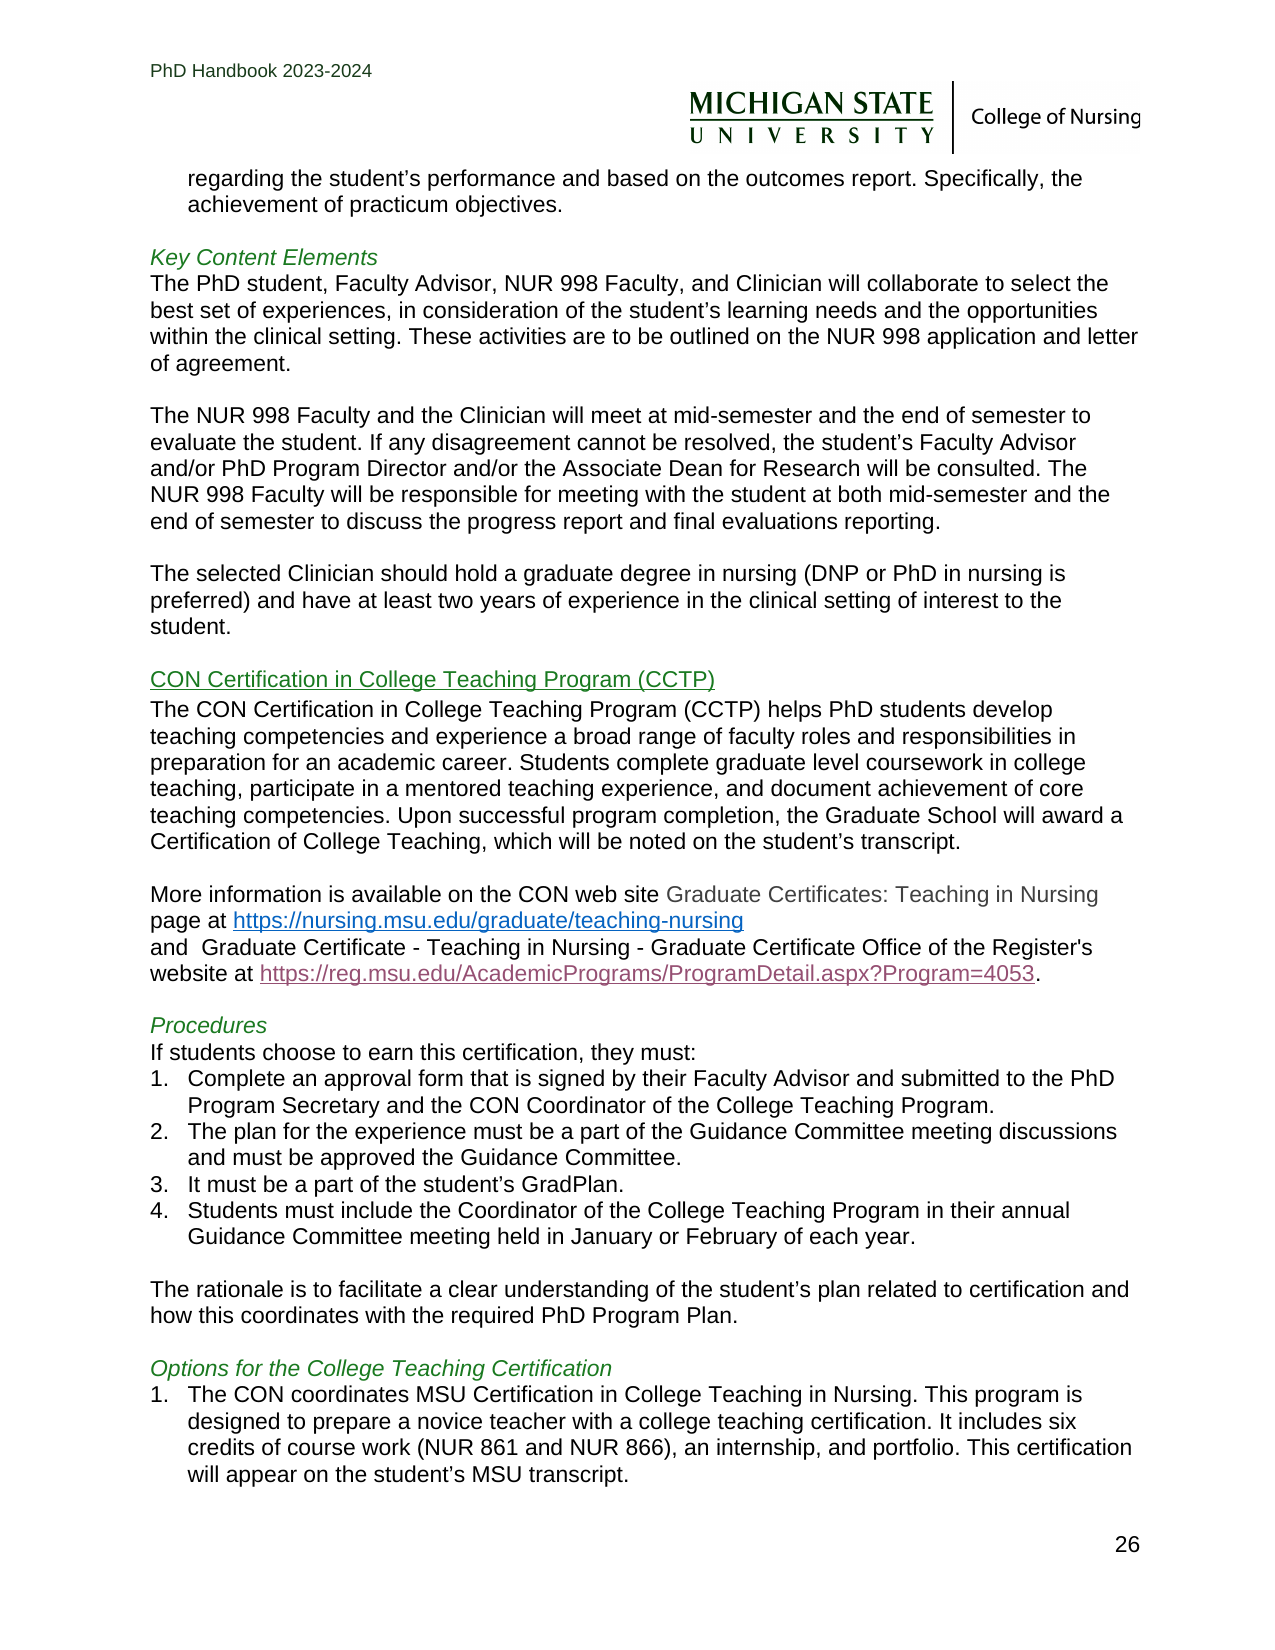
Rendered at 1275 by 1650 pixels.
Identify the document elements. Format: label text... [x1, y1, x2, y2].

list The plan for the experience must be a part of the Guidance Committee meeting discussions and must be approved the Guidance Committee. [150, 1118, 1140, 1171]
subtitle CON Certification in College Teaching Program (CCTP) [150, 666, 1140, 692]
text The NUR 998 Faculty and the Clinician will meet at mid-semester and the end of semester to evaluate the student. If any disagreement cannot be resolved, the student’s Faculty Advisor and/or PhD Program Director and/or the Associate Dean for Research will be consulted. The NUR 998 Faculty will be responsible for meeting with the student at both mid-semester and the end of semester to discuss the progress report and final evaluations reporting. [150, 402, 1140, 534]
picture [690, 81, 1141, 154]
list Complete an approval form that is signed by their Faculty Advisor and submitted to the PhD Program Secretary and the CON Coordinator of the College Teaching Program. [150, 1065, 1140, 1118]
subtitle Procedures [150, 1012, 1140, 1039]
subtitle Options for the College Teaching Certification [150, 1355, 1140, 1381]
text The rationale is to facilitate a clear understanding of the student’s plan related to certification and how this coordinates with the required PhD Program Plan. [150, 1276, 1140, 1329]
text The PhD student, Faculty Advisor, NUR 998 Faculty, and Clinician will collaborate to select the best set of experiences, in consideration of the student’s learning needs and the opportunities within the clinical setting. These activities are to be outlined on the NUR 998 application and letter of agreement. [150, 270, 1140, 376]
list Students must include the Coordinator of the College Teaching Program in their annual Guidance Committee meeting held in January or February of each year. [150, 1197, 1140, 1250]
text The CON Certification in College Teaching Program (CCTP) helps PhD students develop teaching competencies and experience a broad range of faculty roles and responsibilities in preparation for an academic career. Students complete graduate level coursework in college teaching, participate in a mentored teaching experience, and document achievement of core teaching competencies. Upon successful program completion, the Graduate School will award a Certification of College Teaching, which will be noted on the student’s transcript. [150, 696, 1140, 854]
subtitle Key Content Elements [150, 244, 1140, 270]
text The selected Clinician should hold a graduate degree in nursing (DNP or PhD in nursing is preferred) and have at least two years of experience in the clinical setting of interest to the student. [150, 560, 1140, 639]
text More information is available on the CON web site Graduate Certificates: Teaching in Nursing page at https://nursing.msu.edu/graduate/teaching-nursing [150, 881, 1140, 933]
list It must be a part of the student’s GradPlan. [150, 1171, 1140, 1197]
list The CON coordinates MSU Certification in College Teaching in Nursing. This program is designed to prepare a novice teacher with a college teaching certification. It includes six credits of course work (NUR 861 and NUR 866), an internship, and portfolio. This certification will appear on the student’s MSU transcript. [150, 1381, 1140, 1487]
text If students choose to earn this certification, they must: [150, 1039, 1140, 1065]
text and Graduate Certificate - Teaching in Nursing - Graduate Certificate Office of the Register's website at https://reg.msu.edu/AcademicPrograms/ProgramDetail.aspx?Program=4053. [150, 933, 1140, 986]
